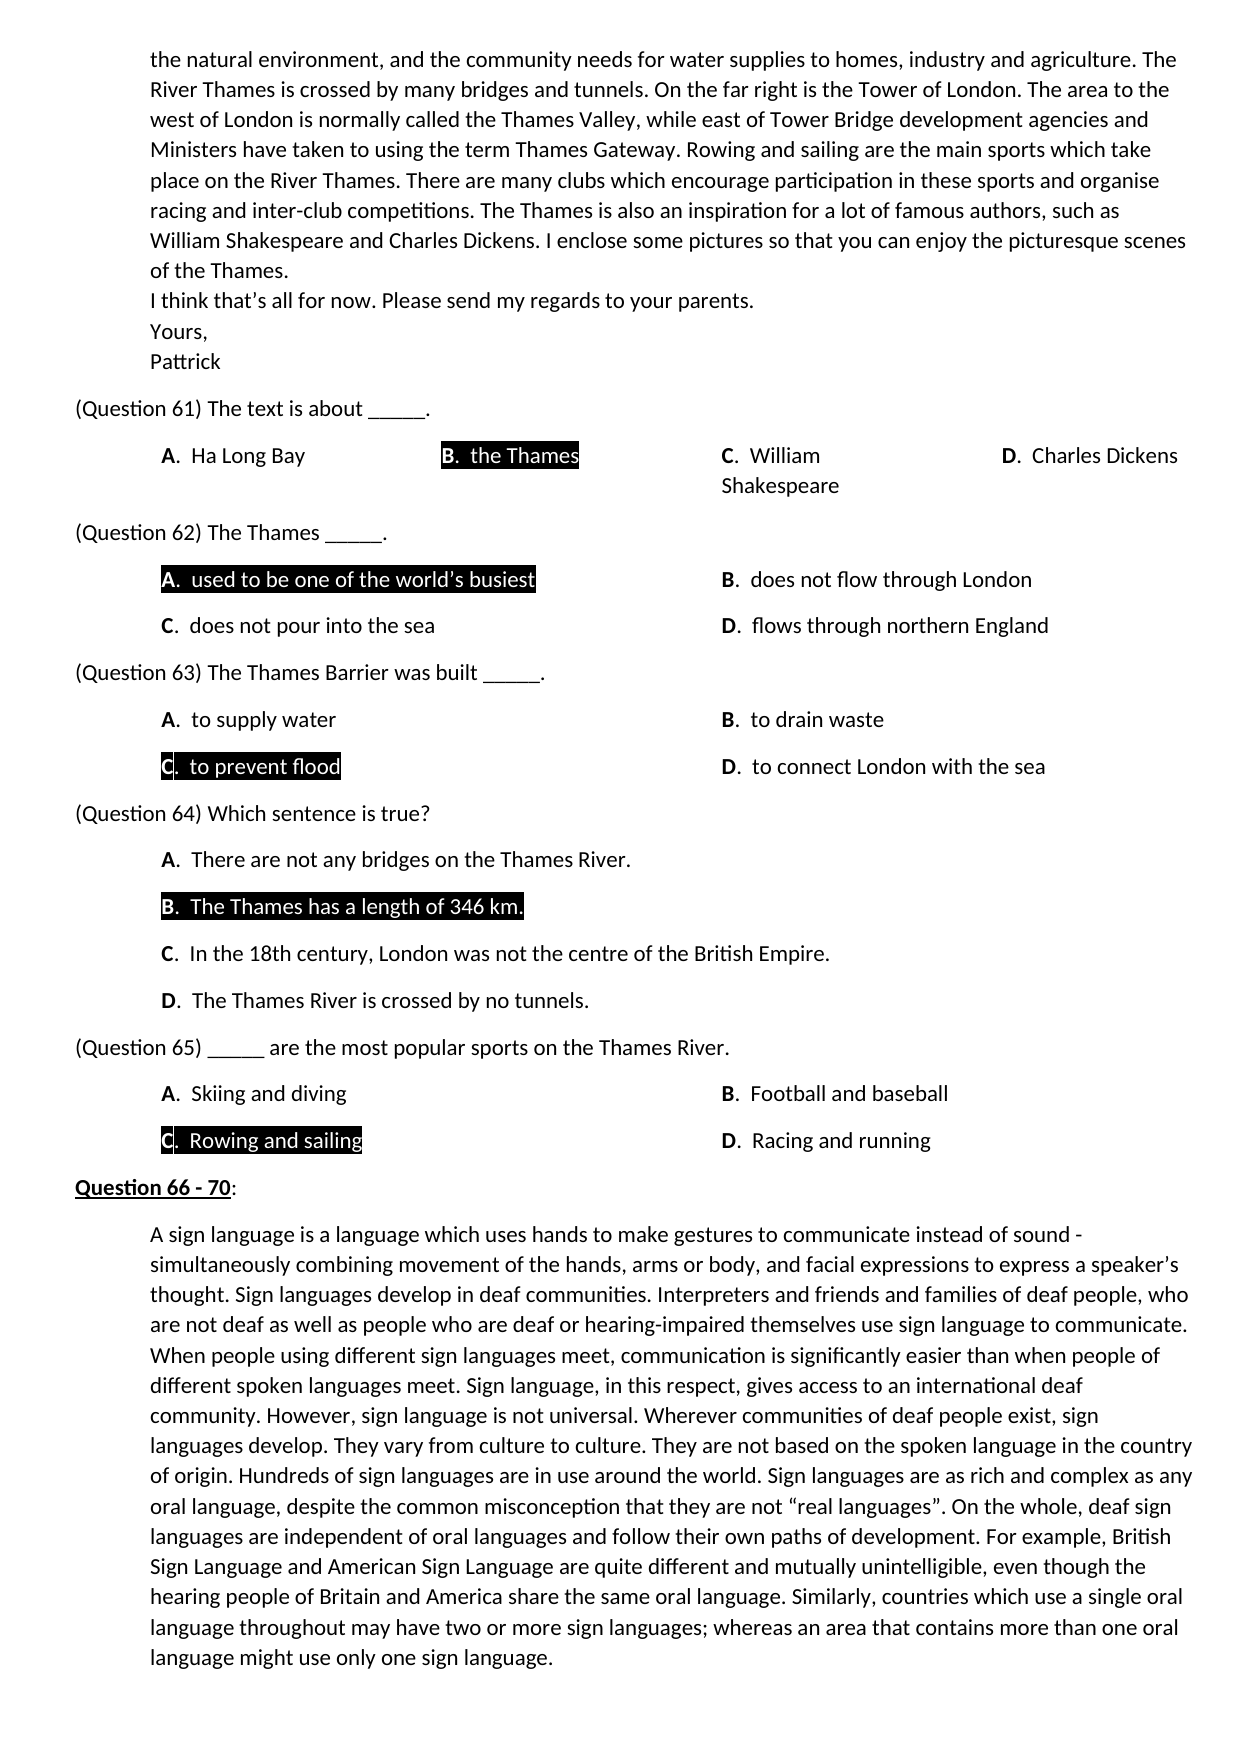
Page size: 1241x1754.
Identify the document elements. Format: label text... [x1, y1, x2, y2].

table_cell D. Racing and running [635, 1126, 1196, 1173]
text Question 66 - 70: [75, 1173, 1195, 1201]
table_cell D. The Thames River is crossed by no tunnels. [75, 986, 1196, 1033]
table_header A. Skiing and diving [75, 1080, 635, 1126]
table_header A. used to be one of the world’s busiest [75, 565, 635, 611]
text A sign language is a language which uses hands to make gestures to communicate instead of sound - simultaneously combining movement of the hands, arms or body, and facial expressions to express a speaker’s thought. Sign languages develop in deaf communities. Interpreters and friends and families of deaf people, who are not deaf as well as people who are deaf or hearing-impaired themselves use sign language to communicate. When people using different sign languages meet, communication is significantly easier than when people of different spoken languages meet. Sign language, in this respect, gives access to an international deaf community. However, sign language is not universal. Wherever communities of deaf people exist, sign languages develop. They vary from culture to culture. They are not based on the spoken language in the country of origin. Hundreds of sign languages are in use around the world. Sign languages are as rich and complex as any oral language, despite the common misconception that they are not “real languages”. On the whole, deaf sign languages are independent of oral languages and follow their own paths of development. For example, British Sign Language and American Sign Language are quite different and mutually unintelligible, even though the hearing people of Britain and America share the same oral language. Similarly, countries which use a single oral language throughout may have two or more sign languages; whereas an area that contains more than one oral language might use only one sign language. [150, 1220, 1195, 1671]
table_cell D. to connect London with the sea [635, 752, 1196, 799]
table_cell C. does not pour into the sea [75, 611, 635, 658]
text (Question 61) The text is about _____. [75, 394, 1195, 422]
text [150, 45, 1195, 375]
text (Question 62) The Thames _____. [75, 518, 1195, 546]
table_cell B. The Thames has a length of 346 km. [75, 892, 1196, 939]
text (Question 65) _____ are the most popular sports on the Thames River. [75, 1033, 1195, 1061]
table_header B. does not flow through London [635, 565, 1196, 611]
table_cell C. Rowing and sailing [75, 1126, 635, 1173]
table_cell D. flows through northern England [635, 611, 1196, 658]
table_header A. Ha Long Bay [75, 441, 355, 518]
text (Question 63) The Thames Barrier was built _____. [75, 658, 1195, 686]
table_header B. the Thames [355, 441, 635, 518]
table_header A. to supply water [75, 705, 635, 752]
table_header C. William Shakespeare [635, 441, 915, 518]
table_header D. Charles Dickens [915, 441, 1196, 518]
table_cell C. In the 18th century, London was not the centre of the British Empire. [75, 939, 1196, 986]
table_header B. to drain waste [635, 705, 1196, 752]
text (Question 64) Which sentence is true? [75, 799, 1195, 827]
table_cell C. to prevent flood [75, 752, 635, 799]
table_header B. Football and baseball [635, 1080, 1196, 1126]
table_header A. There are not any bridges on the Thames River. [75, 846, 1196, 892]
